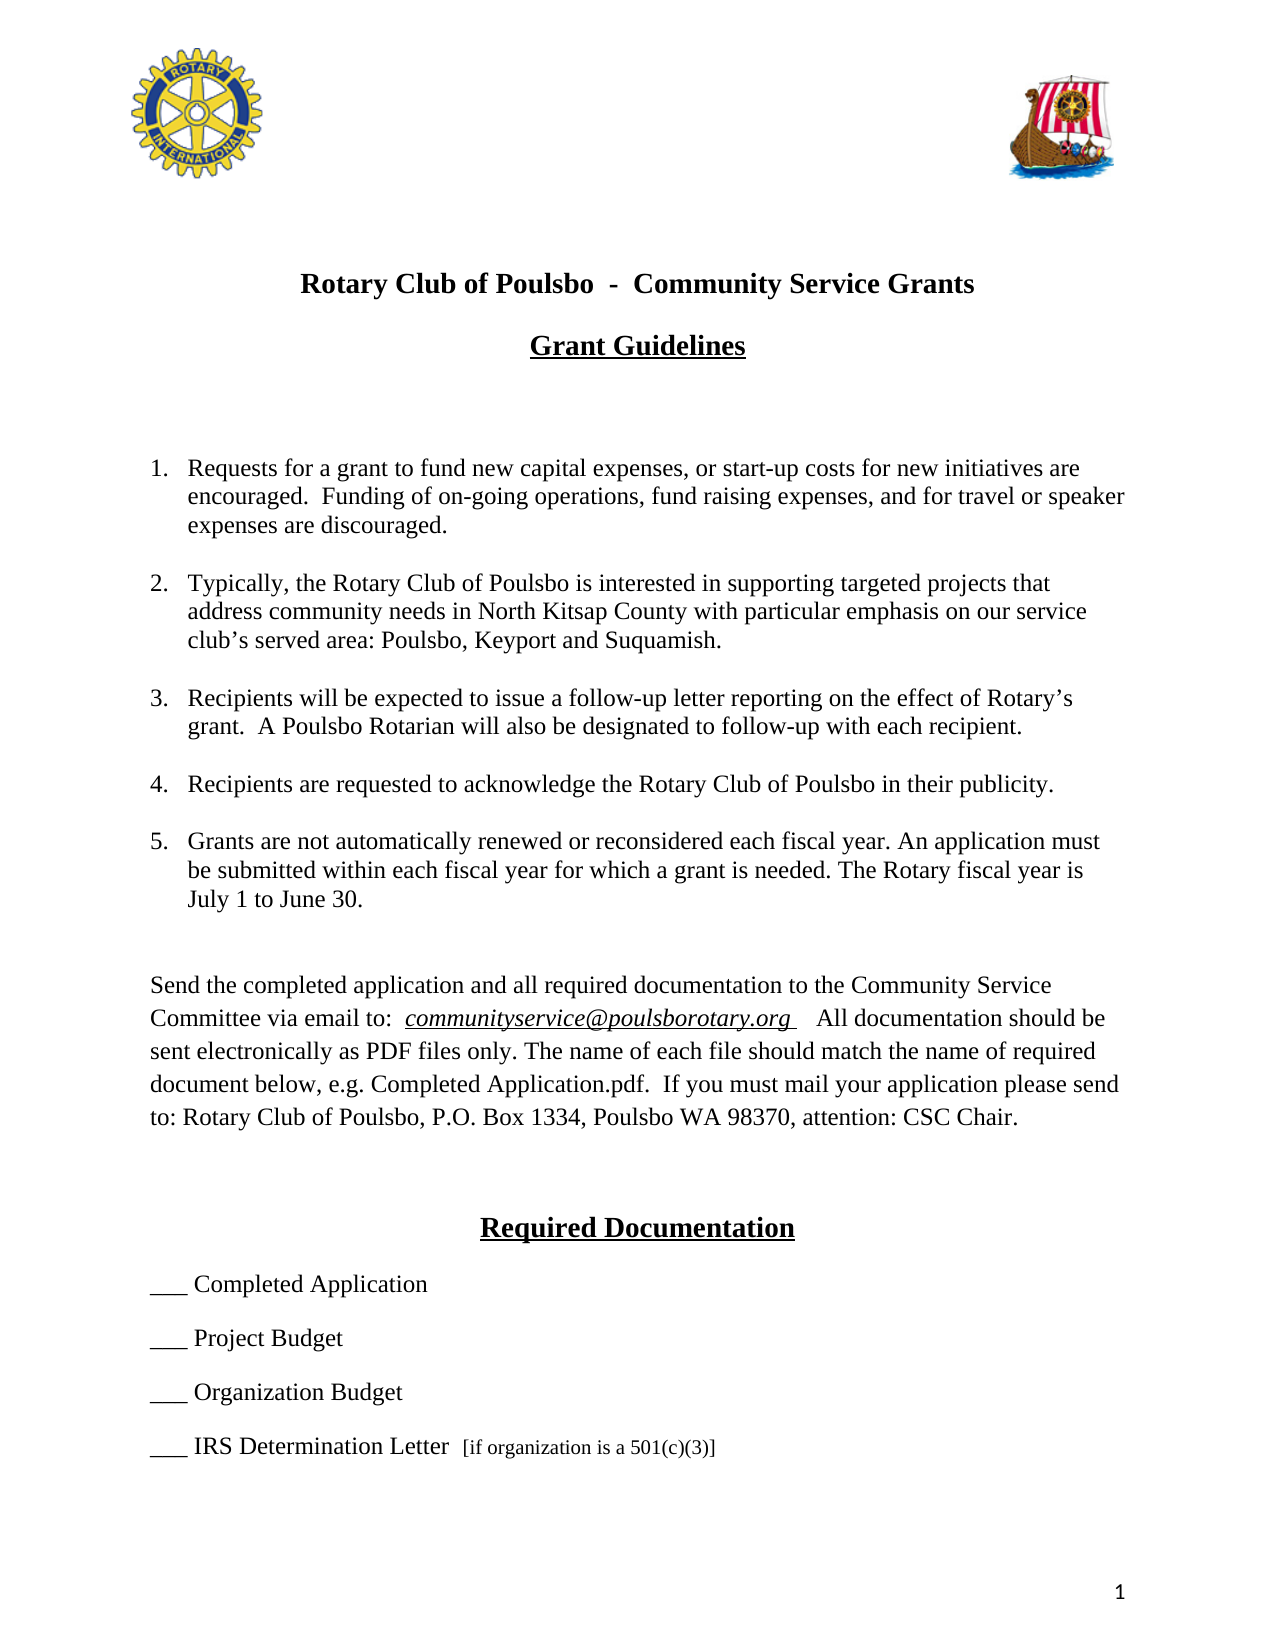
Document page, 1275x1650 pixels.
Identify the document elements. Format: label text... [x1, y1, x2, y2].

list Requests for a grant to fund new capital expenses, or start-up costs for new initiatives are encouraged. Funding of on-going operations, fund raising expenses, and for travel or speaker expenses are discouraged. [150, 453, 1125, 539]
text Send the completed application and all required documentation to the Community Service Committee via email to: communityservice@poulsborotary.org All documentation should be sent electronically as PDF files only. The name of each file should match the name of required document below, e.g. Completed Application.pdf. If you must mail your application please send to: Rotary Club of Poulsbo, P.O. Box 1334, Poulsbo WA 98370, attention: CSC Chair. [150, 970, 1125, 1131]
list Grants are not automatically renewed or reconsidered each fiscal year. An application must be submitted within each fiscal year for which a grant is needed. The Rotary fiscal year is July 1 to June 30. [150, 826, 1125, 913]
picture [130, 48, 263, 180]
list Typically, the Rotary Club of Poulsbo is interested in supporting targeted projects that address community needs in North Kitsap County with particular emphasis on our service club’s served area: Poulsbo, Keyport and Suquamish. [150, 568, 1125, 654]
text Grant Guidelines [150, 328, 1125, 362]
text ___ Organization Budget [150, 1377, 1125, 1406]
picture [1008, 75, 1114, 181]
text ___ IRS Determination Letter [if organization is a 501(c)(3)] [150, 1431, 1125, 1459]
list Recipients are requested to acknowledge the Rotary Club of Poulsbo in their publicity. [150, 769, 1125, 798]
text Required Documentation [150, 1210, 1125, 1243]
text ___ Completed Application [150, 1269, 1125, 1298]
text Rotary Club of Poulsbo - Community Service Grants [150, 266, 1125, 299]
list Recipients will be expected to issue a follow-up letter reporting on the effect of Rotary’s grant. A Poulsbo Rotarian will also be designated to follow-up with each recipient. [150, 683, 1125, 740]
text ___ Project Budget [150, 1323, 1125, 1352]
